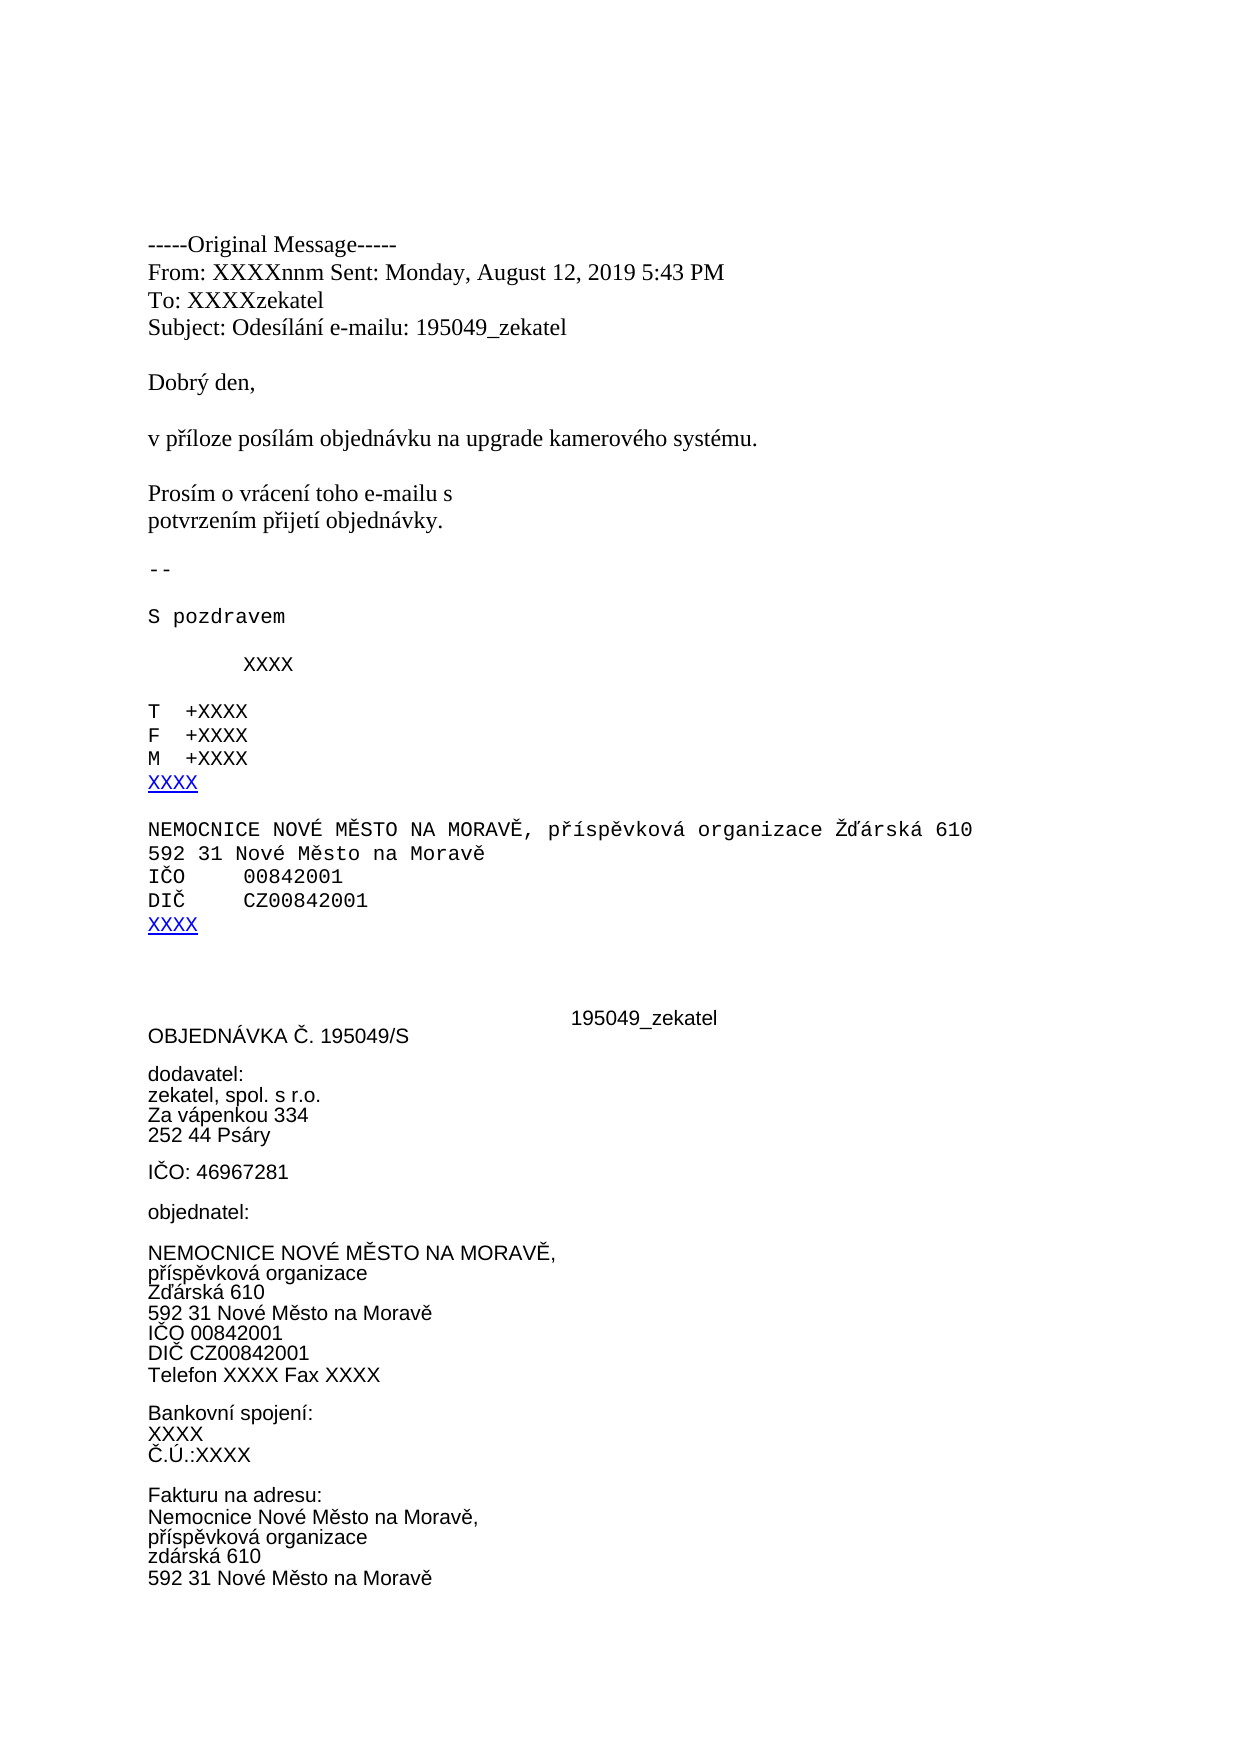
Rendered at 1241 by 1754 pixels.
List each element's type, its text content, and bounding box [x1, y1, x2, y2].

text 592 31 Nové Město na Moravě [148, 1567, 1093, 1589]
text příspěvková organizace [148, 1264, 1093, 1284]
text -----Original Message----- From: XXXXnnm Sent: Monday, August 12, 2019 5:43 PM To: XXXXzekatel Subject: Odesílání e-mailu: 195049_zekatel Dobrý den, v příloze posílám objednávku na upgrade kamerového systému. Prosím o vrácení toho e-mailu s potvrzením přijetí objednávky. [148, 148, 1093, 534]
text 195049_zekatel [571, 1006, 1093, 1029]
text F +XXXX [148, 724, 1093, 748]
text DIČ CZ00842001 [148, 1344, 1093, 1365]
text M +XXXX [148, 748, 1093, 772]
text 252 44 Psáry [148, 1127, 1093, 1147]
text IČO 00842001 [148, 866, 1093, 890]
text zekatel, spol. s r.o. [148, 1086, 1093, 1107]
text DIČ CZ00842001 [148, 890, 1093, 914]
text NEMOCNICE NOVÉ MĚSTO NA MORAVĚ, [148, 1240, 1093, 1264]
text 592 31 Nové Město na Moravě [148, 843, 1093, 866]
text IČO: 46967281 [148, 1163, 1093, 1183]
text XXXX [148, 654, 1093, 677]
text NEMOCNICE NOVÉ MĚSTO NA MORAVĚ, příspěvková organizace Žďárská 610 [148, 819, 1093, 843]
text objednatel: [148, 1200, 1093, 1224]
text XXXX [148, 772, 1093, 796]
text S pozdravem [148, 606, 1093, 630]
text Bankovní spojení: [148, 1401, 1093, 1425]
text XXXX [148, 1425, 1093, 1446]
text Č.Ú.:XXXX [148, 1446, 1093, 1466]
text příspěvková organizace [148, 1529, 1093, 1548]
text Fakturu na adresu: [148, 1483, 1093, 1507]
text Za vápenkou 334 [148, 1107, 1093, 1127]
text Zďárská 610 [148, 1284, 1093, 1303]
text T +XXXX [148, 701, 1093, 724]
text 592 31 Nové Město na Moravě [148, 1303, 1093, 1325]
text Telefon XXXX Fax XXXX [148, 1365, 1093, 1386]
text OBJEDNÁVKA Č. 195049/S [148, 1029, 1093, 1047]
text zdárská 610 [148, 1548, 1093, 1567]
text -- [148, 559, 1093, 583]
text IČO 00842001 [148, 1325, 1093, 1344]
text XXXX [148, 914, 1093, 937]
text dodavatel: [148, 1062, 1093, 1086]
text Nemocnice Nové Město na Moravě, [148, 1507, 1093, 1529]
